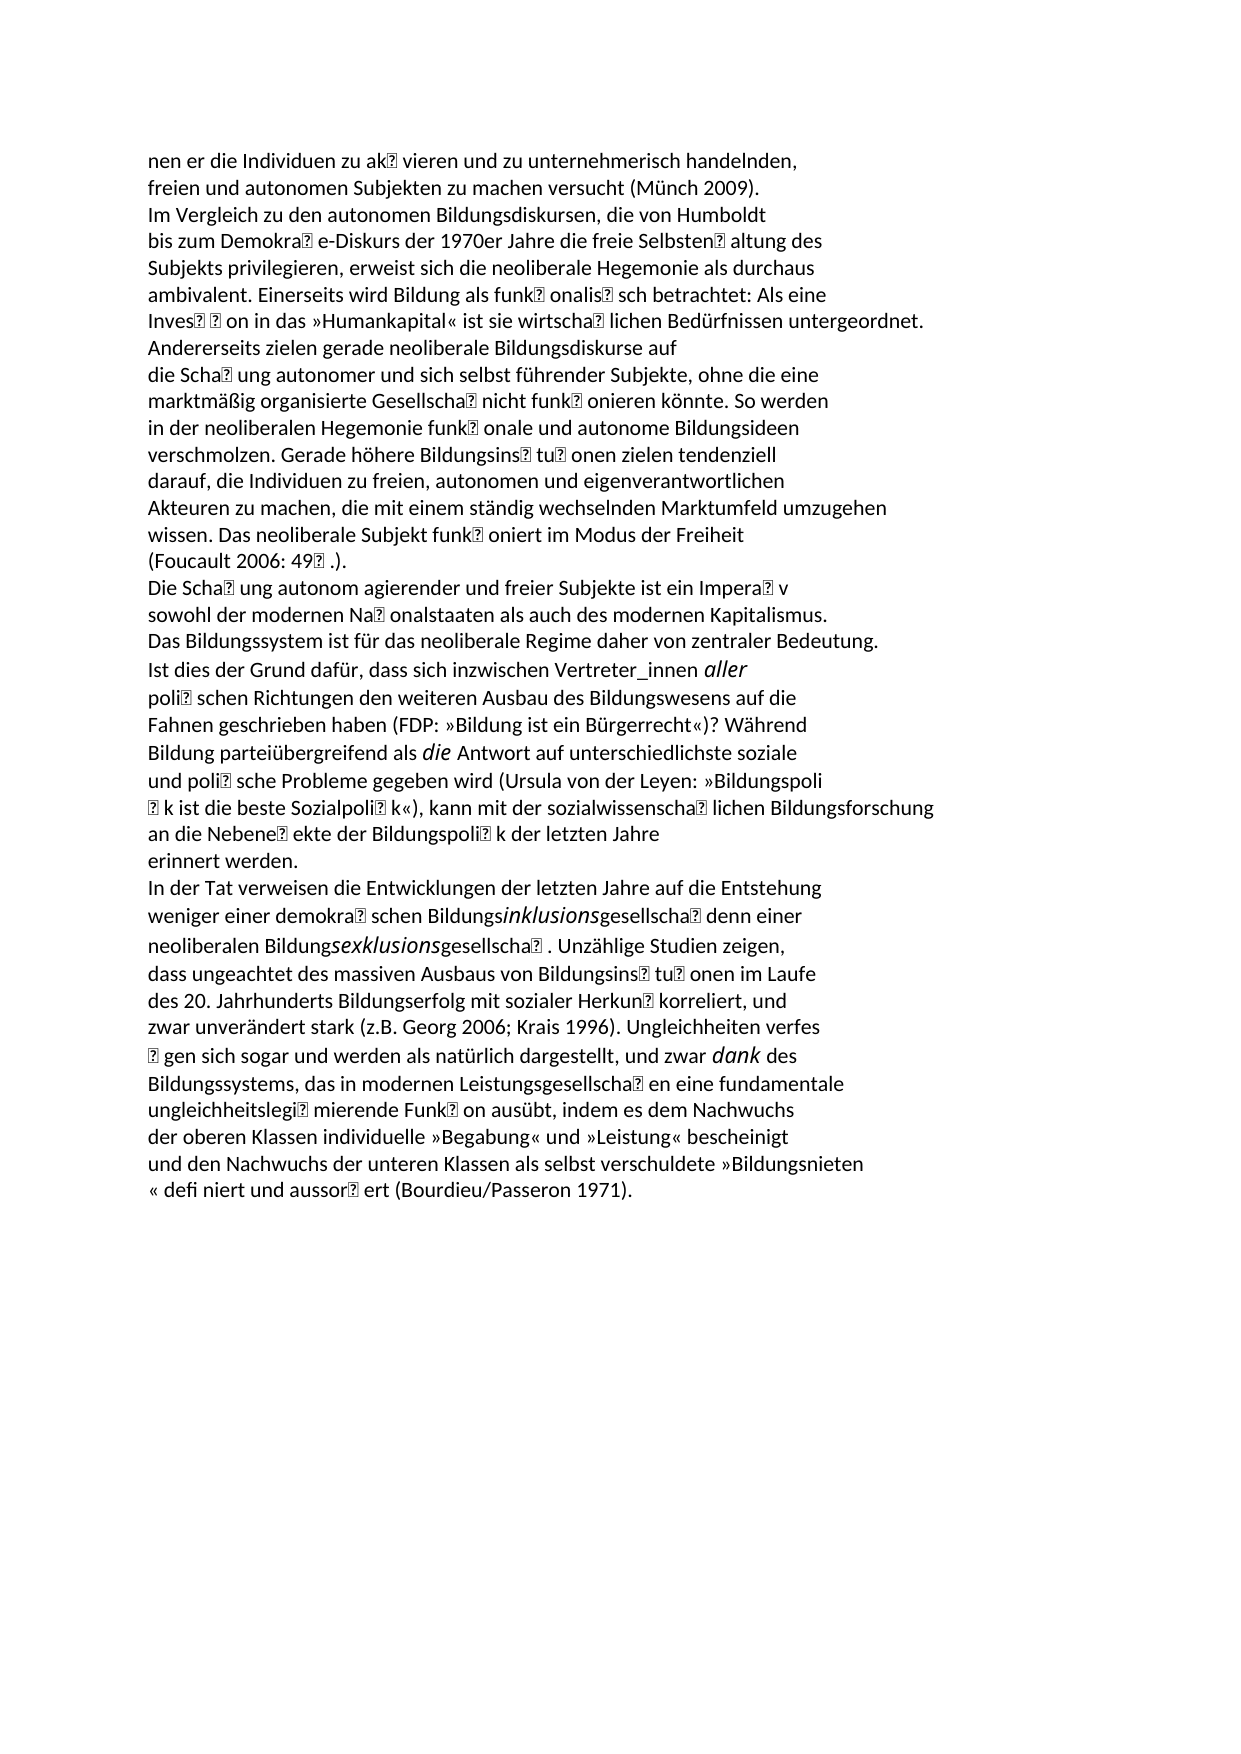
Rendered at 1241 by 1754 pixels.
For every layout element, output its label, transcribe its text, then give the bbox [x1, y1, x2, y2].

text Die Scha􀄫 ung autonom agierender und freier Subjekte ist ein Impera􀆟 v [148, 574, 1093, 601]
text Akteuren zu machen, die mit einem ständig wechselnden Marktumfeld umzugehen [148, 494, 1093, 521]
text und den Nachwuchs der unteren Klassen als selbst verschuldete »Bildungsnieten [148, 1150, 1093, 1177]
text Im Vergleich zu den autonomen Bildungsdiskursen, die von Humboldt [148, 201, 1093, 228]
text die Scha􀄫 ung autonomer und sich selbst führender Subjekte, ohne die eine [148, 361, 1093, 388]
text Bildung parteiübergreifend als die Antwort auf unterschiedlichste soziale [148, 737, 1093, 767]
text poli􀆟 schen Richtungen den weiteren Ausbau des Bildungswesens auf die [148, 684, 1093, 711]
text neoliberalen Bildungsexklusionsgesellscha􀅌 . Unzählige Studien zeigen, [148, 930, 1093, 960]
text In der Tat verweisen die Entwicklungen der letzten Jahre auf die Entstehung [148, 874, 1093, 901]
text an die Nebene􀄫 ekte der Bildungspoli􀆟 k der letzten Jahre [148, 821, 1093, 847]
text Andererseits zielen gerade neoliberale Bildungsdiskurse auf [148, 334, 1093, 361]
text Inves􀆟 􀆟 on in das »Humankapital« ist sie wirtscha􀅌 lichen Bedürfnissen untergeordnet. [148, 308, 1093, 334]
text verschmolzen. Gerade höhere Bildungsins􀆟 tu􀆟 onen zielen tendenziell [148, 441, 1093, 468]
text 􀆟 k ist die beste Sozialpoli􀆟 k«), kann mit der sozialwissenscha􀅌 lichen Bildungsforschung [148, 794, 1093, 821]
text weniger einer demokra􀆟 schen Bildungsinklusionsgesellscha􀅌 denn einer [148, 901, 1093, 930]
text in der neoliberalen Hegemonie funk􀆟 onale und autonome Bildungsideen [148, 414, 1093, 441]
text Subjekts privilegieren, erweist sich die neoliberale Hegemonie als durchaus [148, 254, 1093, 281]
text sowohl der modernen Na􀆟 onalstaaten als auch des modernen Kapitalismus. [148, 601, 1093, 628]
text Bildungssystems, das in modernen Leistungsgesellscha􀅌 en eine fundamentale [148, 1070, 1093, 1097]
text « defi niert und aussor􀆟 ert (Bourdieu/Passeron 1971). [148, 1177, 1093, 1203]
text Das Bildungssystem ist für das neoliberale Regime daher von zentraler Bedeutung. [148, 628, 1093, 654]
text marktmäßig organisierte Gesellscha􀅌 nicht funk􀆟 onieren könnte. So werden [148, 388, 1093, 414]
text freien und autonomen Subjekten zu machen versucht (Münch 2009). [148, 174, 1093, 201]
text 􀆟 gen sich sogar und werden als natürlich dargestellt, und zwar dank des [148, 1040, 1093, 1070]
text der oberen Klassen individuelle »Begabung« und »Leistung« bescheinigt [148, 1123, 1093, 1150]
text wissen. Das neoliberale Subjekt funk􀆟 oniert im Modus der Freiheit [148, 521, 1093, 548]
text (Foucault 2006: 49􀄫 .). [148, 548, 1093, 574]
text ambivalent. Einerseits wird Bildung als funk􀆟 onalis􀆟 sch betrachtet: Als eine [148, 281, 1093, 308]
text ungleichheitslegi􀆟 mierende Funk􀆟 on ausübt, indem es dem Nachwuchs [148, 1097, 1093, 1123]
text dass ungeachtet des massiven Ausbaus von Bildungsins􀆟 tu􀆟 onen im Laufe [148, 960, 1093, 987]
text des 20. Jahrhunderts Bildungserfolg mit sozialer Herkun􀅌 korreliert, und [148, 987, 1093, 1013]
text erinnert werden. [148, 847, 1093, 874]
text darauf, die Individuen zu freien, autonomen und eigenverantwortlichen [148, 468, 1093, 494]
text bis zum Demokra􀆟 e-Diskurs der 1970er Jahre die freie Selbsten􀆞 altung des [148, 228, 1093, 254]
text und poli􀆟 sche Probleme gegeben wird (Ursula von der Leyen: »Bildungspoli [148, 767, 1093, 794]
text Ist dies der Grund dafür, dass sich inzwischen Vertreter_innen aller [148, 654, 1093, 684]
text Fahnen geschrieben haben (FDP: »Bildung ist ein Bürgerrecht«)? Während [148, 711, 1093, 737]
text zwar unverändert stark (z.B. Georg 2006; Krais 1996). Ungleichheiten verfes [148, 1013, 1093, 1040]
text nen er die Individuen zu ak􀆟 vieren und zu unternehmerisch handelnden, [148, 148, 1093, 174]
